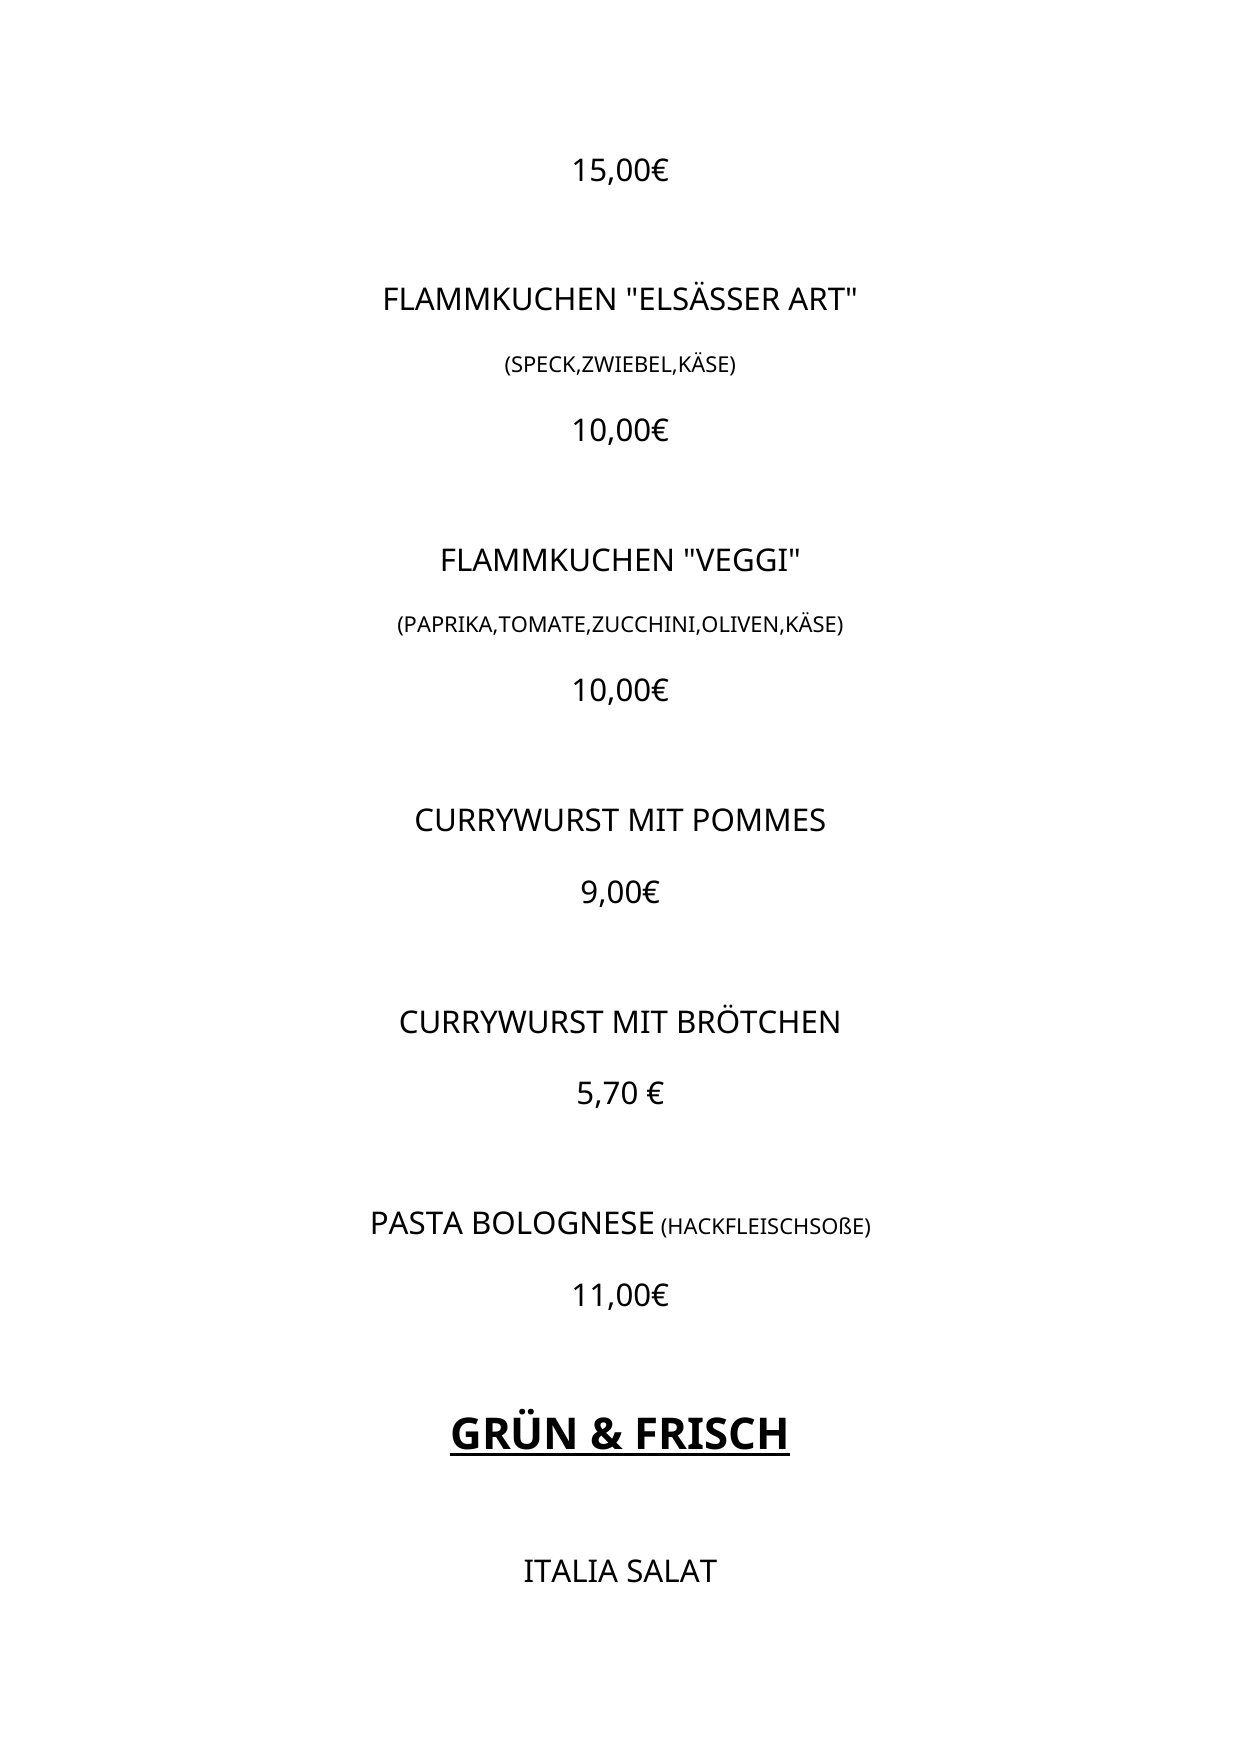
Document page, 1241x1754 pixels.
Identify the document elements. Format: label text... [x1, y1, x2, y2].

text GRÜN & FRISCH [148, 1402, 1093, 1462]
text (PAPRIKA,TOMATE,ZUCCHINI,OLIVEN,KÄSE) [148, 609, 1093, 639]
text 15,00€ [148, 148, 1093, 190]
text PASTA BOLOGNESE (HACKFLEISCHSOßE) [148, 1201, 1093, 1244]
text 10,00€ [148, 668, 1093, 711]
text (SPECK,ZWIEBEL,KÄSE) [148, 349, 1093, 379]
text FLAMMKUCHEN "VEGGI" [148, 538, 1093, 580]
text CURRYWURST MIT POMMES [148, 798, 1093, 841]
text 5,70 € [148, 1071, 1093, 1114]
text FLAMMKUCHEN "ELSÄSSER ART" [148, 277, 1093, 320]
text CURRYWURST MIT BRÖTCHEN [148, 999, 1093, 1042]
text 10,00€ [148, 408, 1093, 451]
text 9,00€ [148, 870, 1093, 912]
text 11,00€ [148, 1273, 1093, 1315]
text ITALIA SALAT [148, 1549, 1093, 1592]
